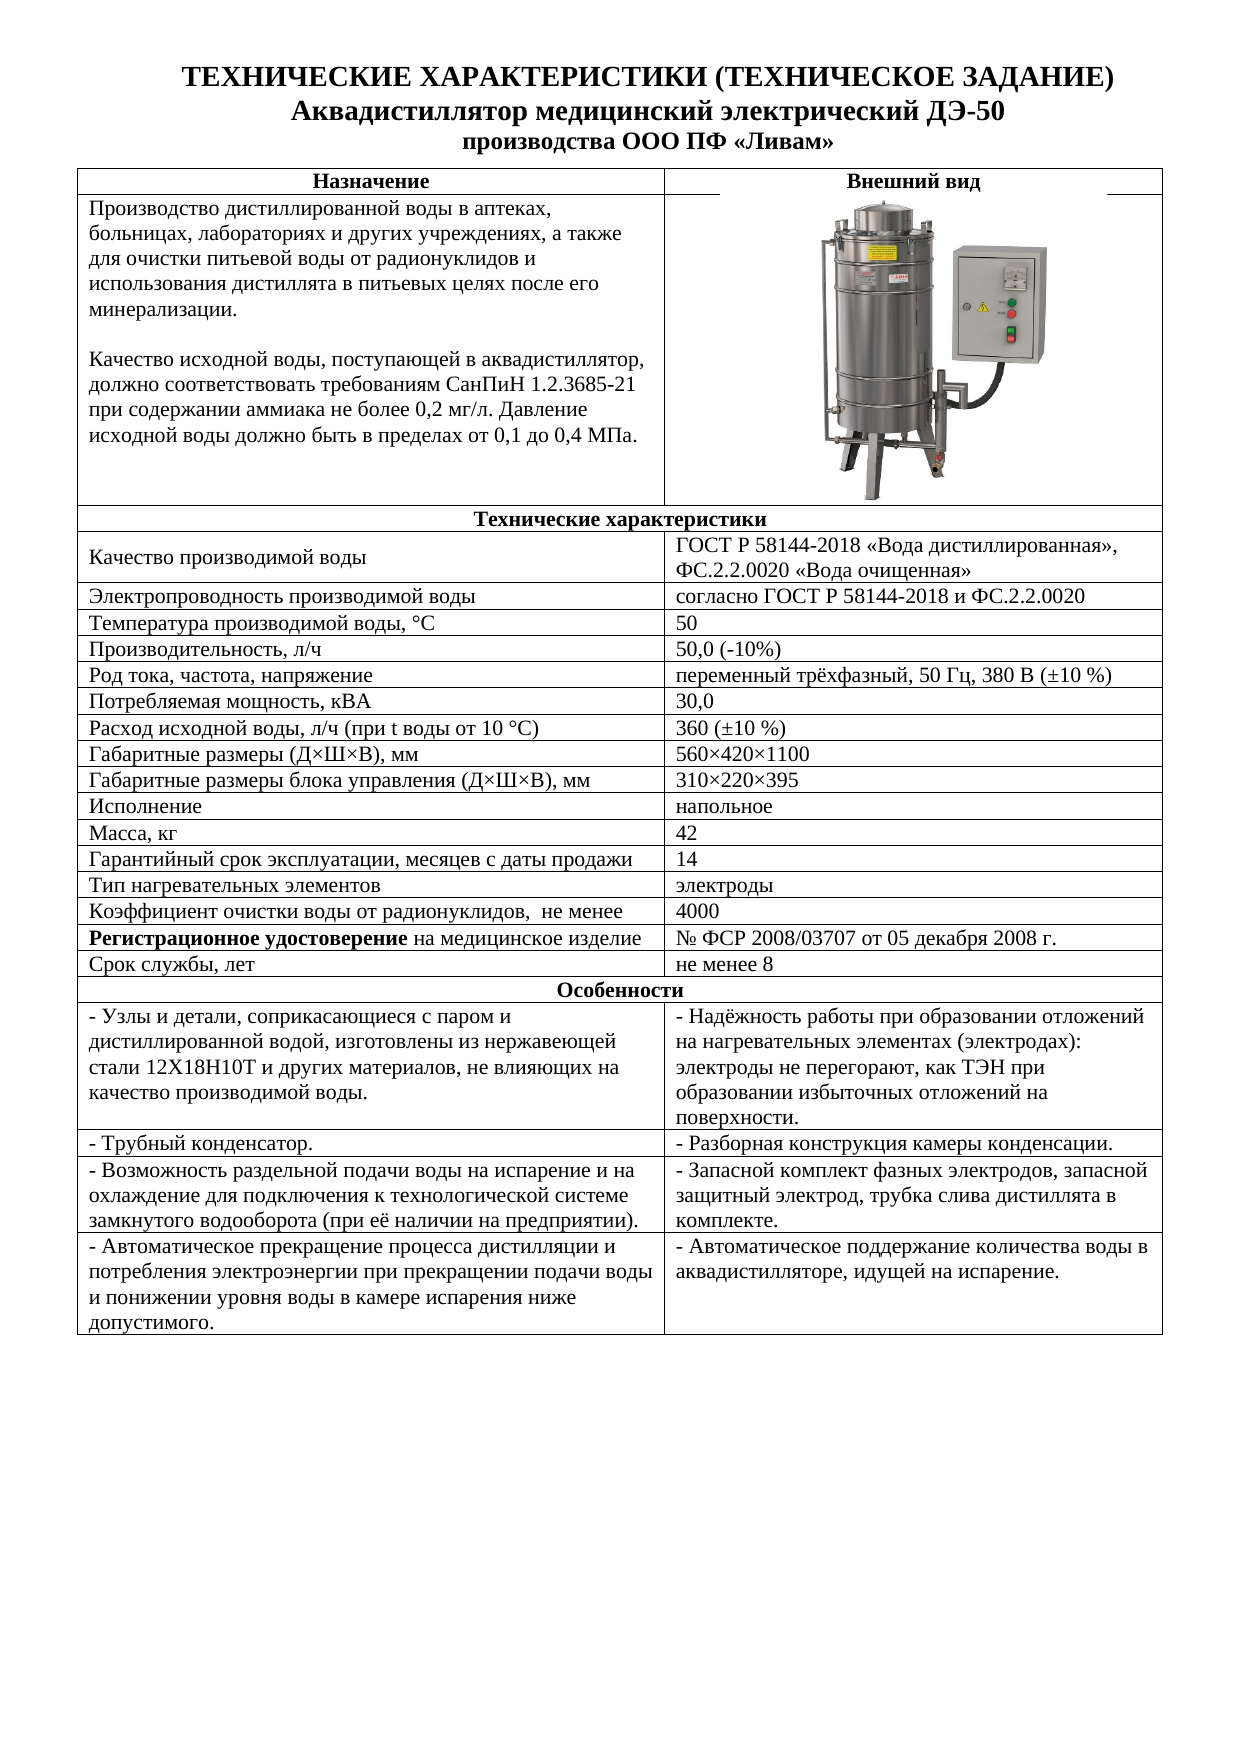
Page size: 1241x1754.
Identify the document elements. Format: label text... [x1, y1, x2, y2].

table_cell Габаритные размеры (Д×Ш×В), мм [78, 741, 664, 766]
table_cell Особенности [78, 977, 1162, 1002]
table_cell 50,0 (-10%) [665, 636, 1162, 661]
table_cell - Узлы и детали, соприкасающиеся с паром и дистиллированной водой, изготовлены из нержавеющей стали 12Х18Н10Т и других материалов, не влияющих на качество производимой воды. [78, 1003, 664, 1129]
table_cell не менее 8 [665, 951, 1162, 976]
table_cell 30,0 [665, 688, 1162, 713]
table_header Внешний вид [665, 169, 1162, 194]
table_cell Коэффициент очистки воды от радионуклидов, не менее [78, 898, 664, 923]
table_cell 310×220×395 [665, 767, 1162, 792]
table_cell - Автоматическое поддержание количества воды в аквадистилляторе, идущей на испарение. [665, 1233, 1162, 1334]
table_cell Род тока, частота, напряжение [78, 662, 664, 687]
text Технические характеристики (техническое задание) [59, 59, 1181, 93]
table_cell Регистрационное удостоверение на медицинское изделие [78, 925, 664, 950]
table_cell - Надёжность работы при образовании отложений на нагревательных элементах (электродах): электроды не перегорают, как ТЭН при образовании избыточных отложений на поверхности. [665, 1003, 1162, 1129]
table_cell Габаритные размеры блока управления (Д×Ш×В), мм [78, 767, 664, 792]
table_cell Качество производимой воды [78, 532, 664, 582]
table_cell - Автоматическое прекращение процесса дистилляции и потребления электроэнергии при прекращении подачи воды и понижении уровня воды в камере испарения ниже допустимого. [78, 1233, 664, 1334]
text производства ООО ПФ «Ливам» [59, 126, 1181, 155]
table_cell Потребляемая мощность, кВА [78, 688, 664, 713]
table_cell 4000 [665, 898, 1162, 923]
table_cell 360 (±10 %) [665, 715, 1162, 740]
table_cell 50 [665, 610, 1162, 635]
table_cell Срок службы, лет [78, 951, 664, 976]
table_cell Электропроводность производимой воды [78, 583, 664, 608]
table_cell Технические характеристики [78, 506, 1162, 531]
table_cell напольное [665, 793, 1162, 818]
table_header Назначение [78, 169, 664, 194]
table_cell переменный трёхфазный, 50 Гц, 380 В (±10 %) [665, 662, 1162, 687]
table_cell [665, 195, 720, 504]
table_cell Температура производимой воды, °С [78, 610, 664, 635]
table_cell Расход исходной воды, л/ч (при t воды от 10 °С) [78, 715, 664, 740]
table_cell № ФСР 2008/03707 от 05 декабря 2008 г. [665, 925, 1162, 950]
table_cell Исполнение [78, 793, 664, 818]
text Аквадистиллятор медицинский электрический ДЭ-50 [59, 93, 1181, 126]
table_cell электроды [665, 872, 1162, 897]
table_cell Производство дистиллированной воды в аптеках, больницах, лабораториях и других учреждениях, а также для очистки питьевой воды от радионуклидов и использования дистиллята в питьевых целях после его минерализации. Качество исходной воды, поступающей в аквадистиллятор, должно соответствовать требованиям СанПиН 1.2.3685-21 при содержании аммиака не более 0,2 мг/л. Давление исходной воды должно быть в пределах от 0,1 до 0,4 МПа. [78, 195, 664, 504]
table_cell [1108, 195, 1162, 504]
table_cell согласно ГОСТ Р 58144-2018 и ФС.2.2.0020 [665, 583, 1162, 608]
table_cell - Возможность раздельной подачи воды на испарение и на охлаждение для подключения к технологической системе замкнутого водооборота (при её наличии на предприятии). [78, 1157, 664, 1232]
table_cell 560×420×1100 [665, 741, 1162, 766]
table_cell - Трубный конденсатор. [78, 1130, 664, 1156]
table_cell ГОСТ Р 58144-2018 «Вода дистиллированная», ФС.2.2.0020 «Вода очищенная» [665, 532, 1162, 582]
table_cell 14 [665, 846, 1162, 871]
table_cell - Запасной комплект фазных электродов, запасной защитный электрод, трубка слива дистиллята в комплекте. [665, 1157, 1162, 1232]
table_cell Производительность, л/ч [78, 636, 664, 661]
table_cell - Разборная конструкция камеры конденсации. [665, 1130, 1162, 1156]
table_cell 42 [665, 820, 1162, 845]
table_cell Гарантийный срок эксплуатации, месяцев с даты продажи [78, 846, 664, 871]
table_cell Масса, кг [78, 820, 664, 845]
table_cell Тип нагревательных элементов [78, 872, 664, 897]
picture [720, 194, 1108, 505]
